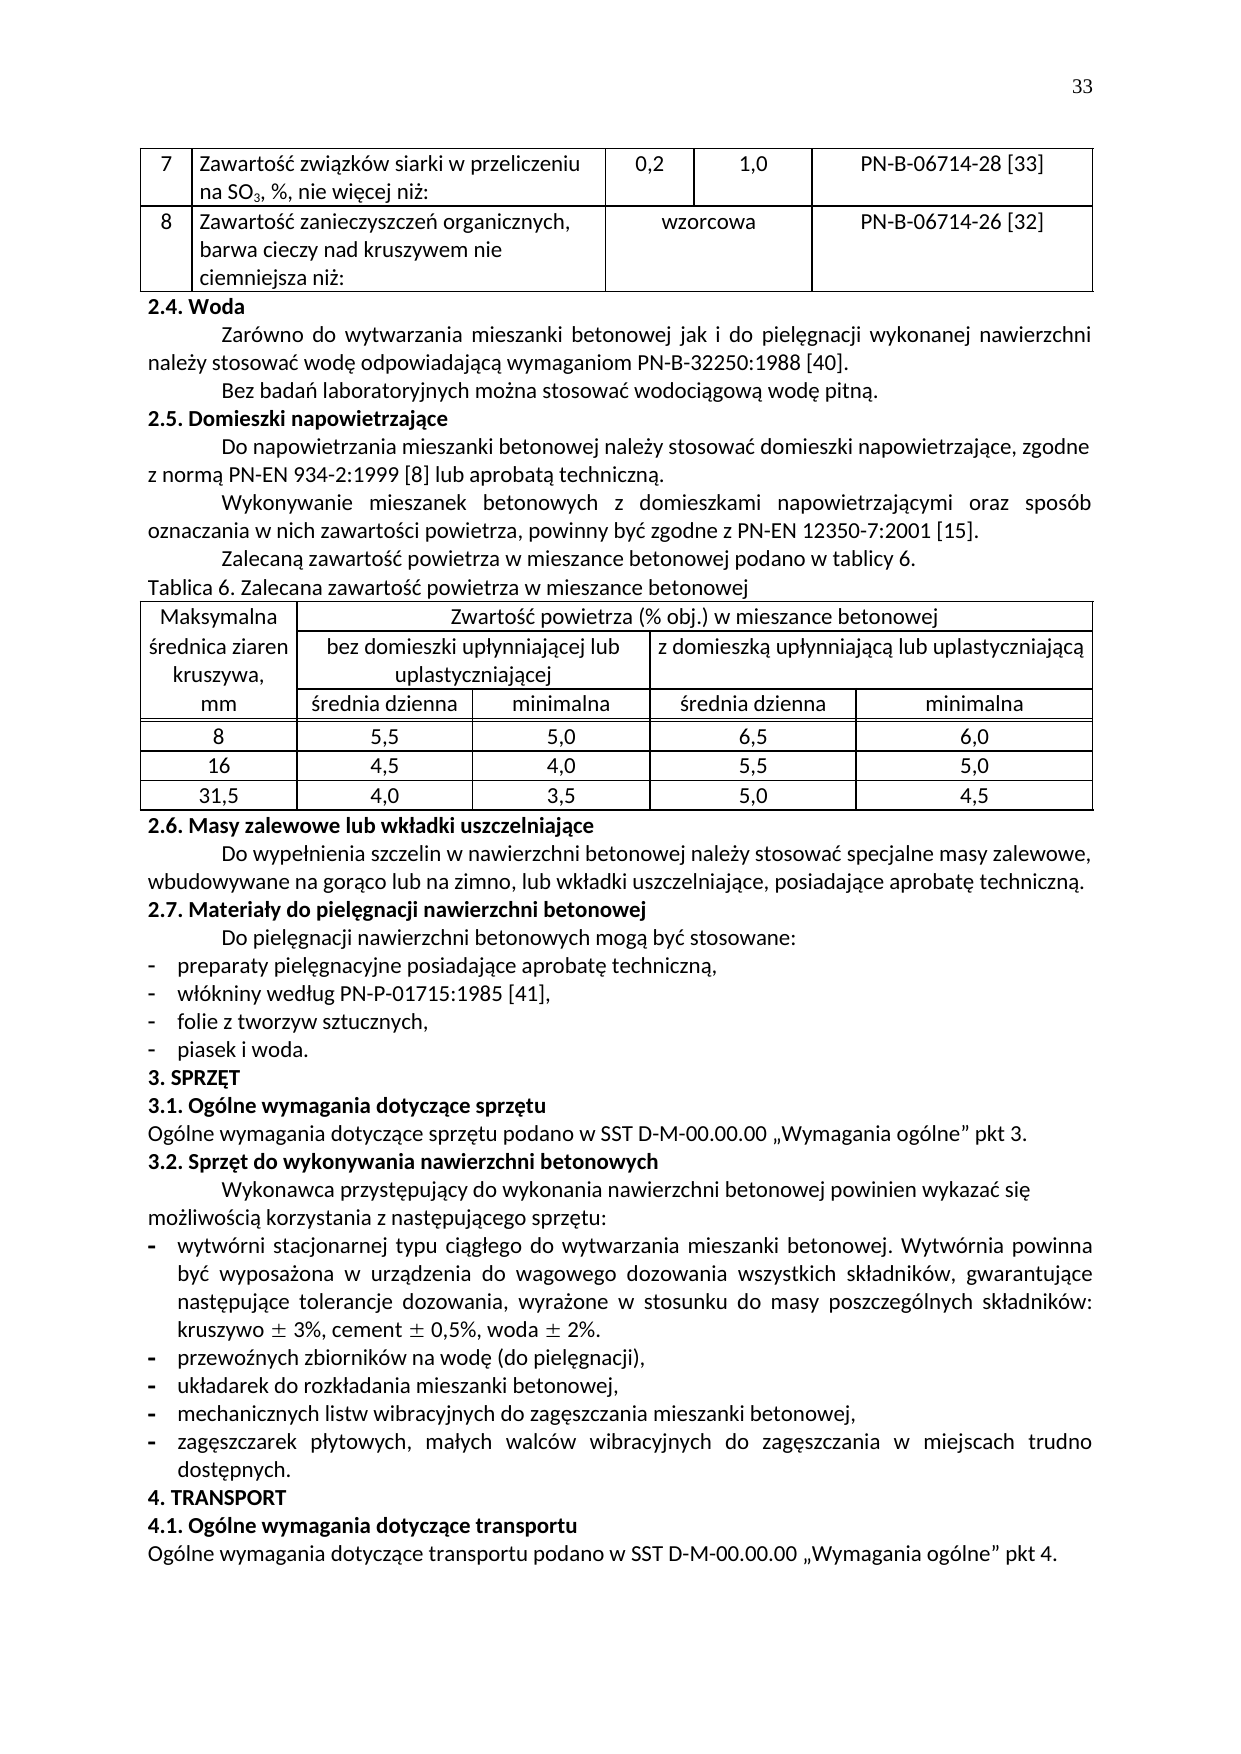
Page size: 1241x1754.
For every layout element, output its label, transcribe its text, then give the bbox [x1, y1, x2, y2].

list wytwórni stacjonarnej typu ciągłego do wytwarzania mieszanki betonowej. Wytwórnia powinna być wyposażona w urządzenia do wagowego dozowania wszystkich składników, gwarantujące następujące tolerancje dozowania, wyrażone w stosunku do masy poszczególnych składników: kruszywo 3%, cement 0,5%, woda 2%. [148, 1231, 1094, 1343]
subtitle 4. TRANSPORT [148, 1483, 1093, 1511]
text Do pielęgnacji nawierzchni betonowych mogą być stosowane: [148, 923, 1093, 951]
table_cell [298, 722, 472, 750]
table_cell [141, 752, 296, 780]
list piasek i woda. [148, 1035, 1093, 1063]
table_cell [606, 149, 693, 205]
subtitle 2.5. Domieszki napowietrzające [148, 404, 1093, 432]
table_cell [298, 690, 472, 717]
text Tablica 6. Zalecana zawartość powietrza w mieszance betonowej [148, 573, 1093, 601]
text Do wypełnienia szczelin w nawierzchni betonowej należy stosować specjalne masy zalewowe, wbudowywane na gorąco lub na zimno, lub wkładki uszczelniające, posiadające aprobatę techniczną. [148, 839, 1093, 895]
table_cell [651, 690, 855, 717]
text Zalecaną zawartość powietrza w mieszance betonowej podano w tablicy 6. [148, 544, 1093, 573]
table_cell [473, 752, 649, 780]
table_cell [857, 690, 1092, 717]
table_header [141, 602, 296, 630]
list mechanicznych listw wibracyjnych do zagęszczania mieszanki betonowej, [148, 1399, 1094, 1427]
subtitle 2.6. Masy zalewowe lub wkładki uszczelniające [148, 811, 1093, 839]
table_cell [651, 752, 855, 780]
text Do napowietrzania mieszanki betonowej należy stosować domieszki napowietrzające, zgodne z normą PN-EN 934-2:1999 [8] lub aprobatą techniczną. [148, 432, 1093, 488]
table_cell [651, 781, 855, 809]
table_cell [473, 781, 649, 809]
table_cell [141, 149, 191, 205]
subtitle 2.4. Woda [148, 292, 1093, 320]
list Wykonawca przystępujący do wykonania nawierzchni betonowej powinien wykazać się możliwością korzystania z następującego sprzętu: [148, 1175, 1094, 1231]
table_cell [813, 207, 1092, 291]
text Zarówno do wytwarzania mieszanki betonowej jak i do pielęgnacji wykonanej nawierzchni należy stosować wodę odpowiadającą wymaganiom PN-B-32250:1988 [40]. [148, 320, 1093, 376]
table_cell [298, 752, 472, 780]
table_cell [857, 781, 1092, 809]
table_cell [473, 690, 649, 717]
subtitle 3. SPRZĘT [148, 1063, 1093, 1091]
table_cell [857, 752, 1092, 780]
list zagęszczarek płytowych, małych walców wibracyjnych do zagęszczania w miejscach trudno dostępnych. [148, 1427, 1094, 1483]
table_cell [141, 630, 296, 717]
subtitle 3.2. Sprzęt do wykonywania nawierzchni betonowych [148, 1147, 1093, 1175]
list układarek do rozkładania mieszanki betonowej, [148, 1371, 1094, 1399]
list przewoźnych zbiorników na wodę (do pielęgnacji), [148, 1343, 1094, 1371]
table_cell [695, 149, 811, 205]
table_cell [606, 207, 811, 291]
list preparaty pielęgnacyjne posiadające aprobatę techniczną, [148, 951, 1093, 979]
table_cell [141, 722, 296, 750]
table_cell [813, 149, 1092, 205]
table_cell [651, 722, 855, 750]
text Wykonywanie mieszanek betonowych z domieszkami napowietrzającymi oraz sposób oznaczania w nich zawartości powietrza, powinny być zgodne z PN-EN 12350-7:2001 [15]. [148, 488, 1093, 544]
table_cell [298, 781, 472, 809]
subtitle 3.1. Ogólne wymagania dotyczące sprzętu [148, 1091, 1093, 1119]
list folie z tworzyw sztucznych, [148, 1007, 1093, 1035]
list włókniny według PN-P-01715:1985 [41], [148, 979, 1093, 1007]
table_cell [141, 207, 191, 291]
subtitle 2.7. Materiały do pielęgnacji nawierzchni betonowej [148, 895, 1093, 923]
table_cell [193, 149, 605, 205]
list Ogólne wymagania dotyczące sprzętu podano w SST D-M-00.00.00 „Wymagania ogólne” pkt 3. [148, 1119, 1094, 1147]
subtitle 4.1. Ogólne wymagania dotyczące transportu [148, 1511, 1093, 1539]
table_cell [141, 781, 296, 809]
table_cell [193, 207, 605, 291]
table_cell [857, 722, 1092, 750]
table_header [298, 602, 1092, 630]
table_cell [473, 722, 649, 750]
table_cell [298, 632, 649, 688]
list Ogólne wymagania dotyczące transportu podano w SST D-M-00.00.00 „Wymagania ogólne” pkt 4. [148, 1539, 1094, 1567]
text Bez badań laboratoryjnych można stosować wodociągową wodę pitną. [148, 376, 1093, 404]
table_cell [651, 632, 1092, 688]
